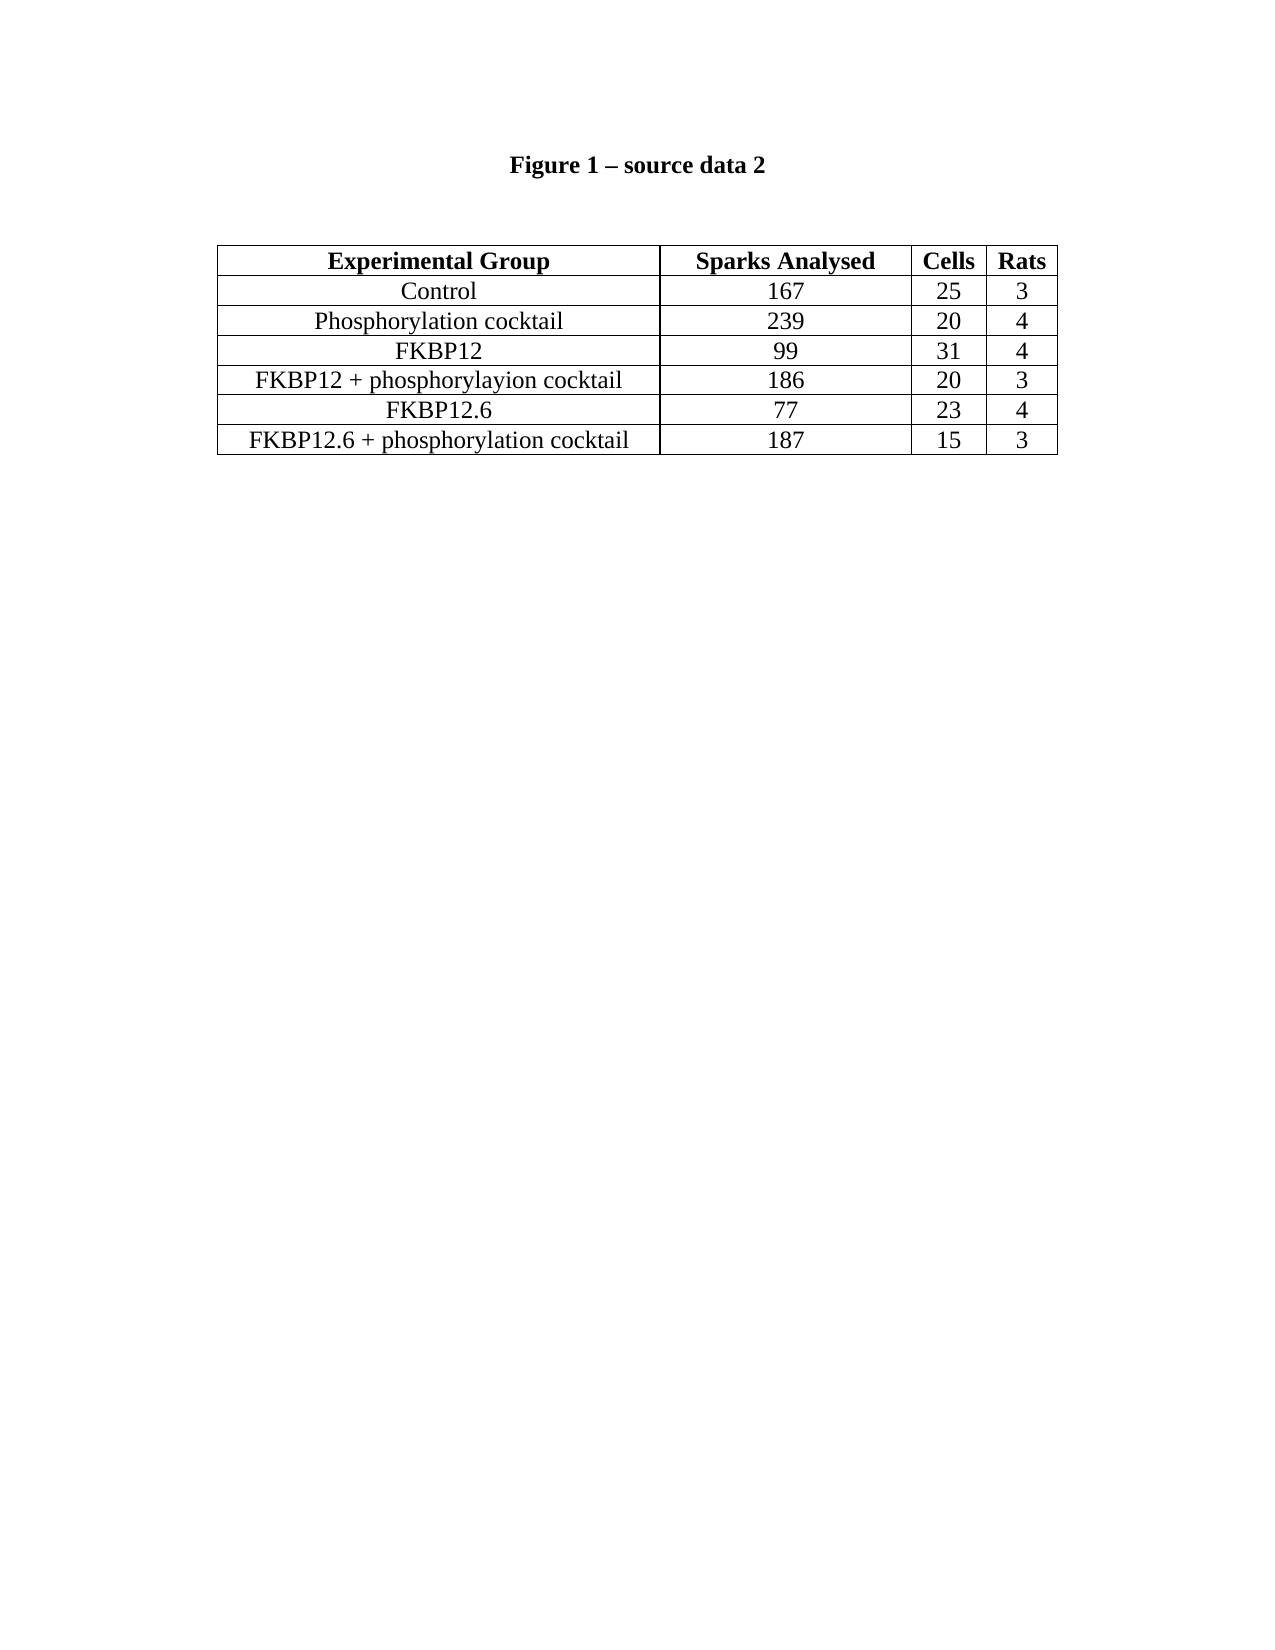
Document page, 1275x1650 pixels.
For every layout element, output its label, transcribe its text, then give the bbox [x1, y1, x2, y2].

table_cell 187 [661, 425, 911, 454]
table_cell 3 [987, 366, 1057, 394]
table_cell FKBP12 + phosphorylayion cocktail [218, 366, 659, 394]
table_cell 25 [912, 276, 986, 305]
table_cell 186 [661, 366, 911, 394]
table_header Experimental Group [218, 246, 659, 275]
table_header Rats [987, 246, 1057, 275]
table_cell 15 [912, 425, 986, 454]
table_cell FKBP12 [218, 336, 659, 364]
table_cell 4 [987, 336, 1057, 364]
table_header Cells [912, 246, 986, 275]
table_cell 3 [987, 425, 1057, 454]
table_cell 239 [661, 306, 911, 335]
table_cell 4 [987, 395, 1057, 424]
table_cell 20 [912, 366, 986, 394]
table_header Sparks Analysed [661, 246, 911, 275]
table_cell FKBP12.6 [218, 395, 659, 424]
table_cell 167 [661, 276, 911, 305]
table_cell Phosphorylation cocktail [218, 306, 659, 335]
table_cell 23 [912, 395, 986, 424]
table_cell 4 [987, 306, 1057, 335]
table_cell 99 [661, 336, 911, 364]
table_cell FKBP12.6 + phosphorylation cocktail [218, 425, 659, 454]
text Figure 1 – source data 2 [150, 150, 1125, 179]
table_cell 3 [987, 276, 1057, 305]
table_cell 77 [661, 395, 911, 424]
table_cell 31 [912, 336, 986, 364]
table_cell Control [218, 276, 659, 305]
table_cell 20 [912, 306, 986, 335]
